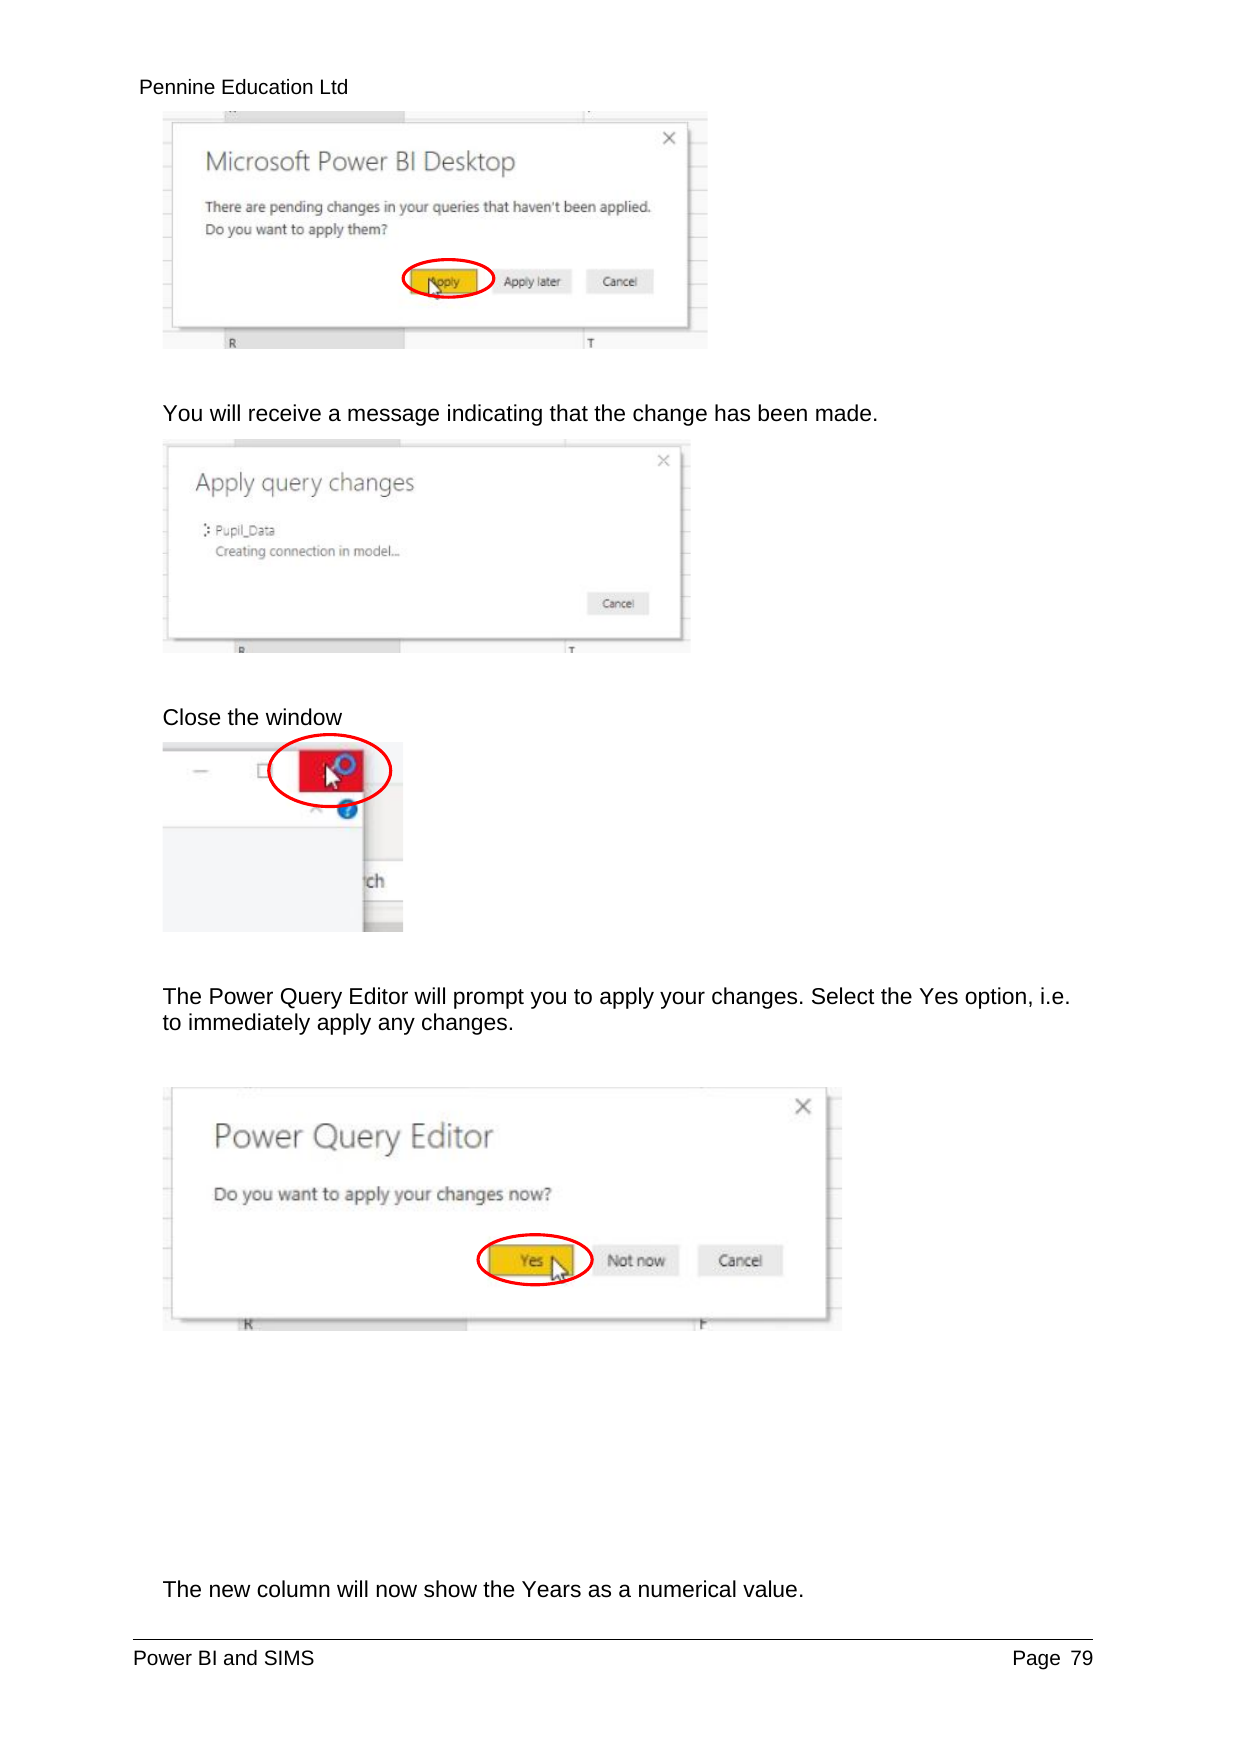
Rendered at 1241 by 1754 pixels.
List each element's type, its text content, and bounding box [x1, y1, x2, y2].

text The Power Query Editor will prompt you to apply your changes. Select the Yes option, i.e. to immediately apply any changes. [162, 983, 1093, 1036]
picture [162, 111, 708, 349]
text Close the window [162, 704, 1093, 730]
picture [162, 1087, 843, 1331]
picture [162, 439, 691, 653]
picture [271, 742, 389, 804]
text You will receive a message indicating that the change has been made. [162, 400, 1093, 427]
text The new column will now show the Years as a numerical value. [162, 1576, 1093, 1603]
picture [162, 742, 404, 932]
